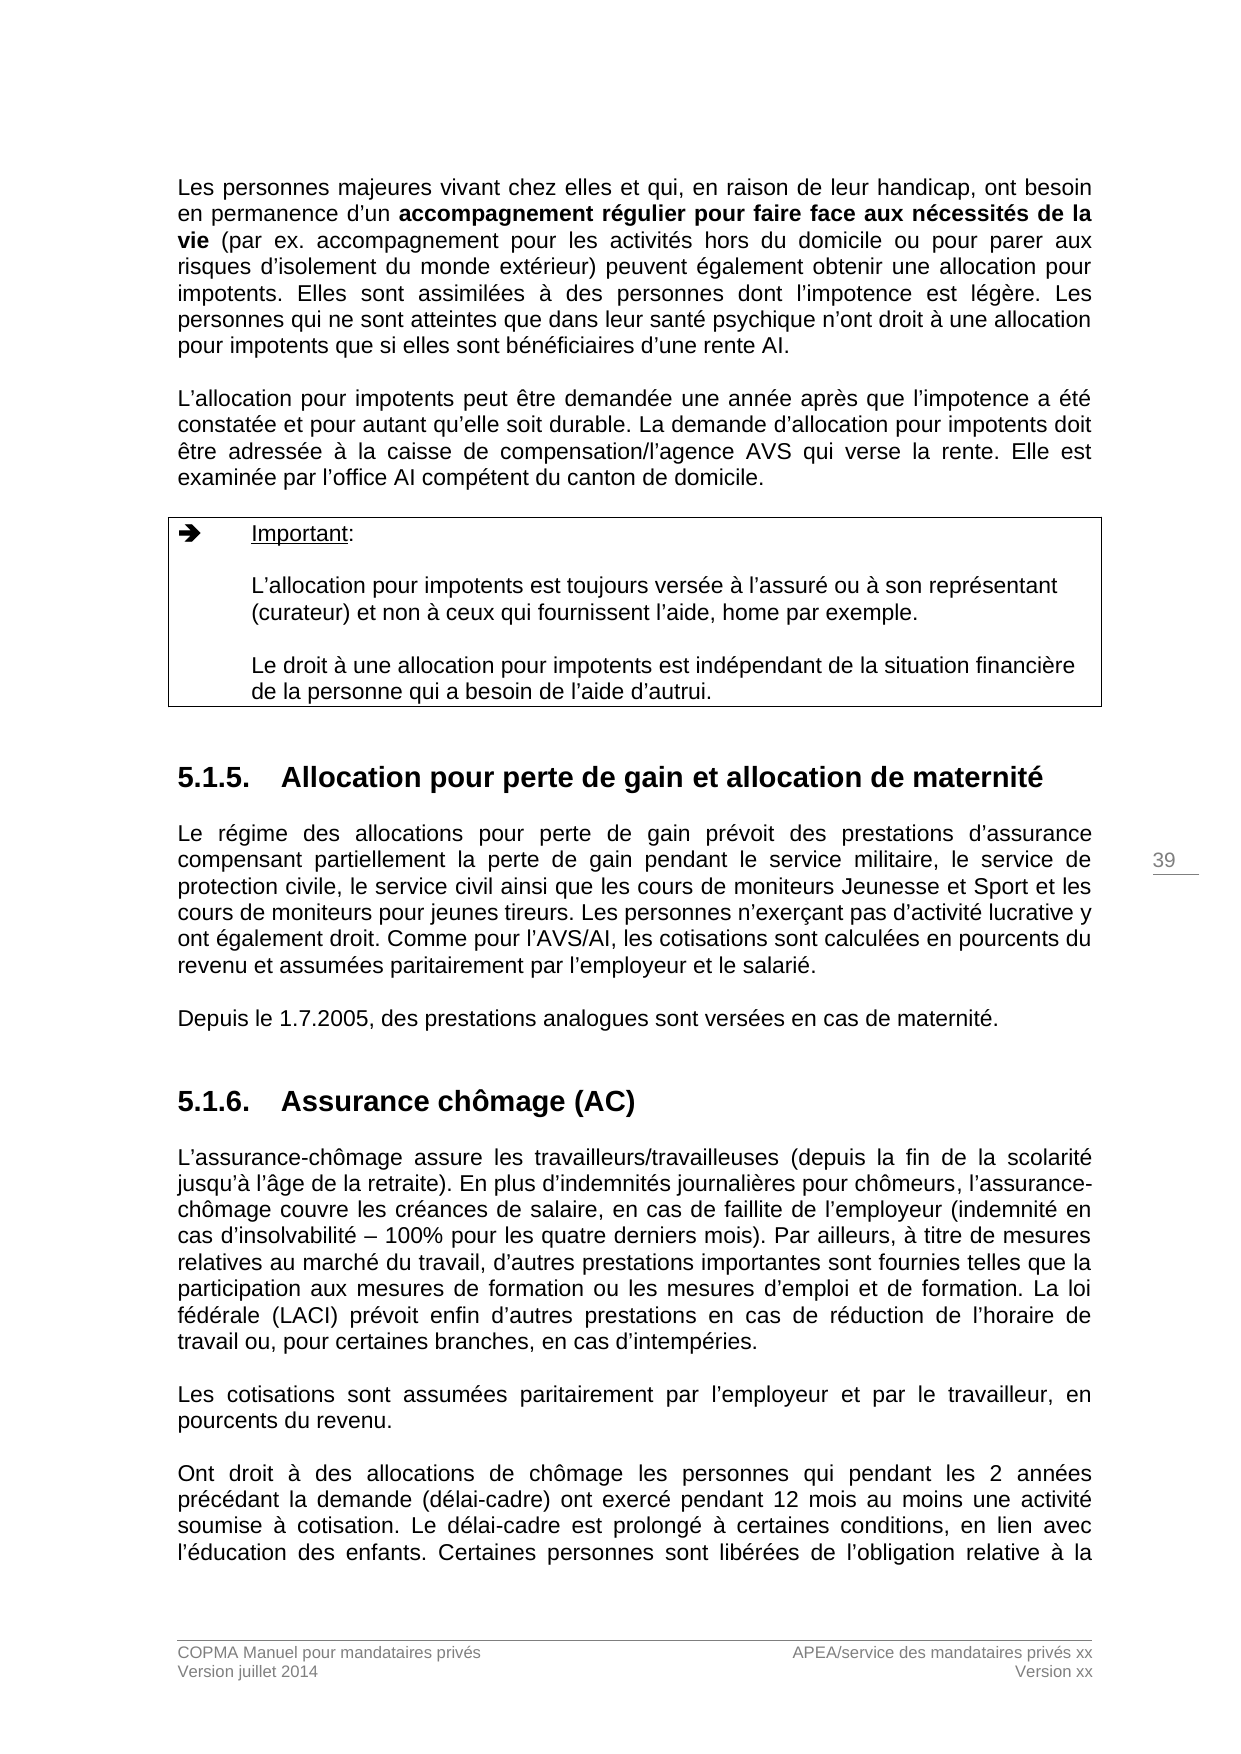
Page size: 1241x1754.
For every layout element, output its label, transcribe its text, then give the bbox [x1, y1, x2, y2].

text Le régime des allocations pour perte de gain prévoit des prestations d’assurance compensant partiellement la perte de gain pendant le service militaire, le service de protection civile, le service civil ainsi que les cours de moniteurs Jeunesse et Sport et les cours de moniteurs pour jeunes tireurs. Les personnes n’exerçant pas d’activité lucrative y ont également droit. Comme pour l’AVS/AI, les cotisations sont calculées en pourcents du revenu et assumées paritairement par l’employeur et le salarié. [177, 820, 1092, 978]
list Les cotisations sont assumées paritairement par l’employeur et par le travailleur, en pourcents du revenu. [177, 1381, 1092, 1433]
subtitle Assurance chômage (AC) [177, 1083, 1092, 1117]
subtitle Allocation pour perte de gain et allocation de maternité [177, 760, 1092, 794]
text Depuis le 1.7.2005, des prestations analogues sont versées en cas de maternité. [177, 1004, 1092, 1031]
text L’allocation pour impotents est toujours versée à l’assuré ou à son représentant (curateur) et non à ceux qui fournissent l’aide, home par exemple. [177, 572, 1092, 625]
text Le droit à une allocation pour impotents est indépendant de la situation financière de la personne qui a besoin de l’aide d’autrui. [169, 648, 1101, 706]
text Les personnes majeures vivant chez elles et qui, en raison de leur handicap, ont besoin en permanence d’un accompagnement régulier pour faire face aux nécessités de la vie (par ex. accompagnement pour les activités hors du domicile ou pour parer aux risques d’isolement du monde extérieur) peuvent également obtenir une allocation pour impotents. Elles sont assimilées à des personnes dont l’impotence est légère. Les personnes qui ne sont atteintes que dans leur santé psychique n’ont droit à une allocation pour impotents que si elles sont bénéficiaires d’une rente AI. [177, 174, 1092, 358]
list L’assurance-chômage assure les travailleurs/travailleuses (depuis la fin de la scolarité jusqu’à l’âge de la retraite). En plus d’indemnités journalières pour chômeurs, l’assurance-chômage couvre les créances de salaire, en cas de faillite de l’employeur (indemnité en cas d’insolvabilité – 100% pour les quatre derniers mois). Par ailleurs, à titre de mesures relatives au marché du travail, d’autres prestations importantes sont fournies telles que la participation aux mesures de formation ou les mesures d’emploi et de formation. La loi fédérale (LACI) prévoit enfin d’autres prestations en cas de réduction de l’horaire de travail ou, pour certaines branches, en cas d’intempéries. [177, 1143, 1092, 1354]
text Important: [169, 518, 1101, 546]
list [177, 1460, 1092, 1565]
text L’allocation pour impotents peut être demandée une année après que l’impotence a été constatée et pour autant qu’elle soit durable. La demande d’allocation pour impotents doit être adressée à la caisse de compensation/l’agence AVS qui verse la rente. Elle est examinée par l’office AI compétent du canton de domicile. [177, 385, 1092, 490]
